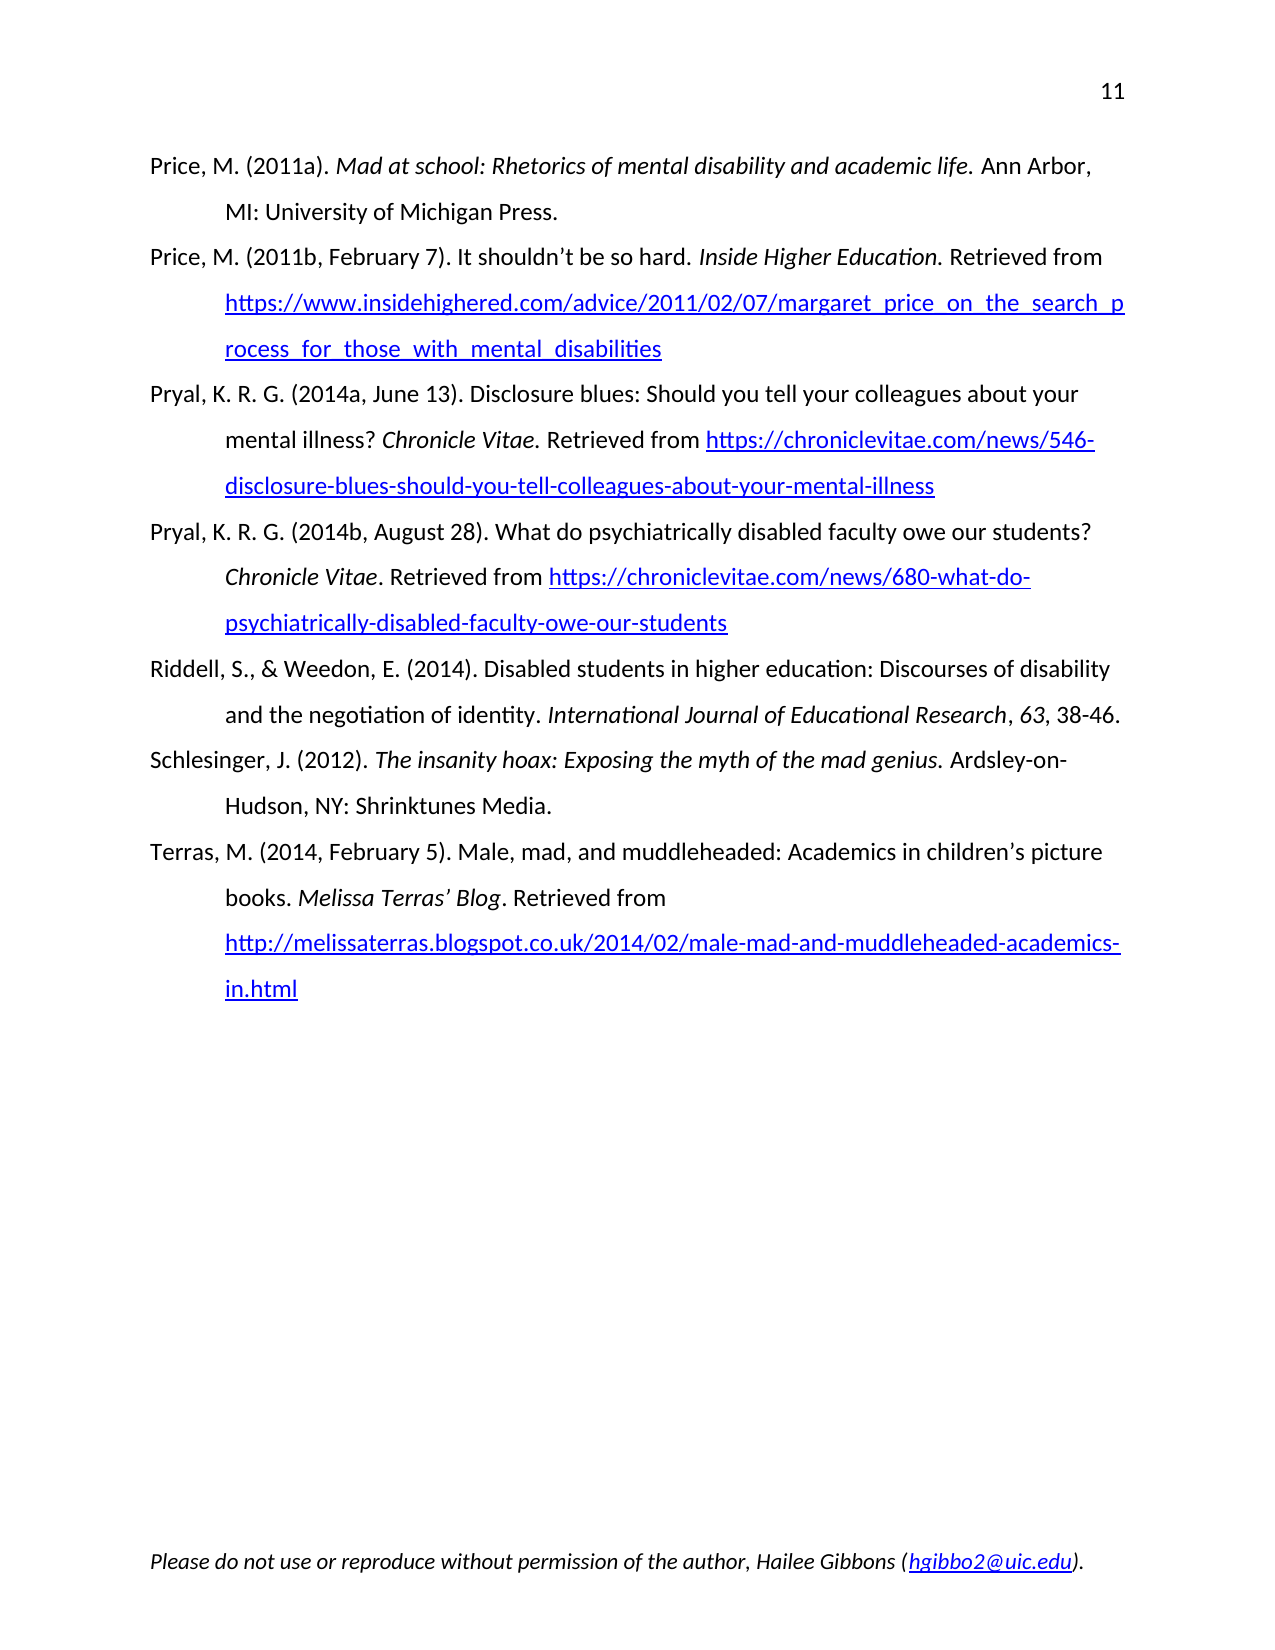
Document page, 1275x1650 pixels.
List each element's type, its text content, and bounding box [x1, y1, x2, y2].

text Price, M. (2011b, February 7). It shouldn’t be so hard. Inside Higher Education. Retrieved from https://www.insidehighered.com/advice/2011/02/07/margaret_price_on_the_search_process_for_those_with_mental_disabilities [150, 241, 1125, 363]
text Terras, M. (2014, February 5). Male, mad, and muddleheaded: Academics in children’s picture books. Melissa Terras’ Blog. Retrieved from http://melissaterras.blogspot.co.uk/2014/02/male-mad-and-muddleheaded-academics-in.html [150, 836, 1125, 1004]
text Price, M. (2011a). Mad at school: Rhetorics of mental disability and academic life. Ann Arbor, MI: University of Michigan Press. [150, 150, 1125, 226]
text Riddell, S., & Weedon, E. (2014). Disabled students in higher education: Discourses of disability and the negotiation of identity. International Journal of Educational Research, 63, 38-46. [150, 653, 1125, 729]
text Schlesinger, J. (2012). The insanity hoax: Exposing the myth of the mad genius. Ardsley-on-Hudson, NY: Shrinktunes Media. [150, 744, 1125, 821]
text Pryal, K. R. G. (2014a, June 13). Disclosure blues: Should you tell your colleagues about your mental illness? Chronicle Vitae. Retrieved from https://chroniclevitae.com/news/546-disclosure-blues-should-you-tell-colleagues-about-your-mental-illness [150, 379, 1125, 501]
text Pryal, K. R. G. (2014b, August 28). What do psychiatrically disabled faculty owe our students? Chronicle Vitae. Retrieved from https://chroniclevitae.com/news/680-what-do-psychiatrically-disabled-faculty-owe-our-students [150, 516, 1125, 638]
